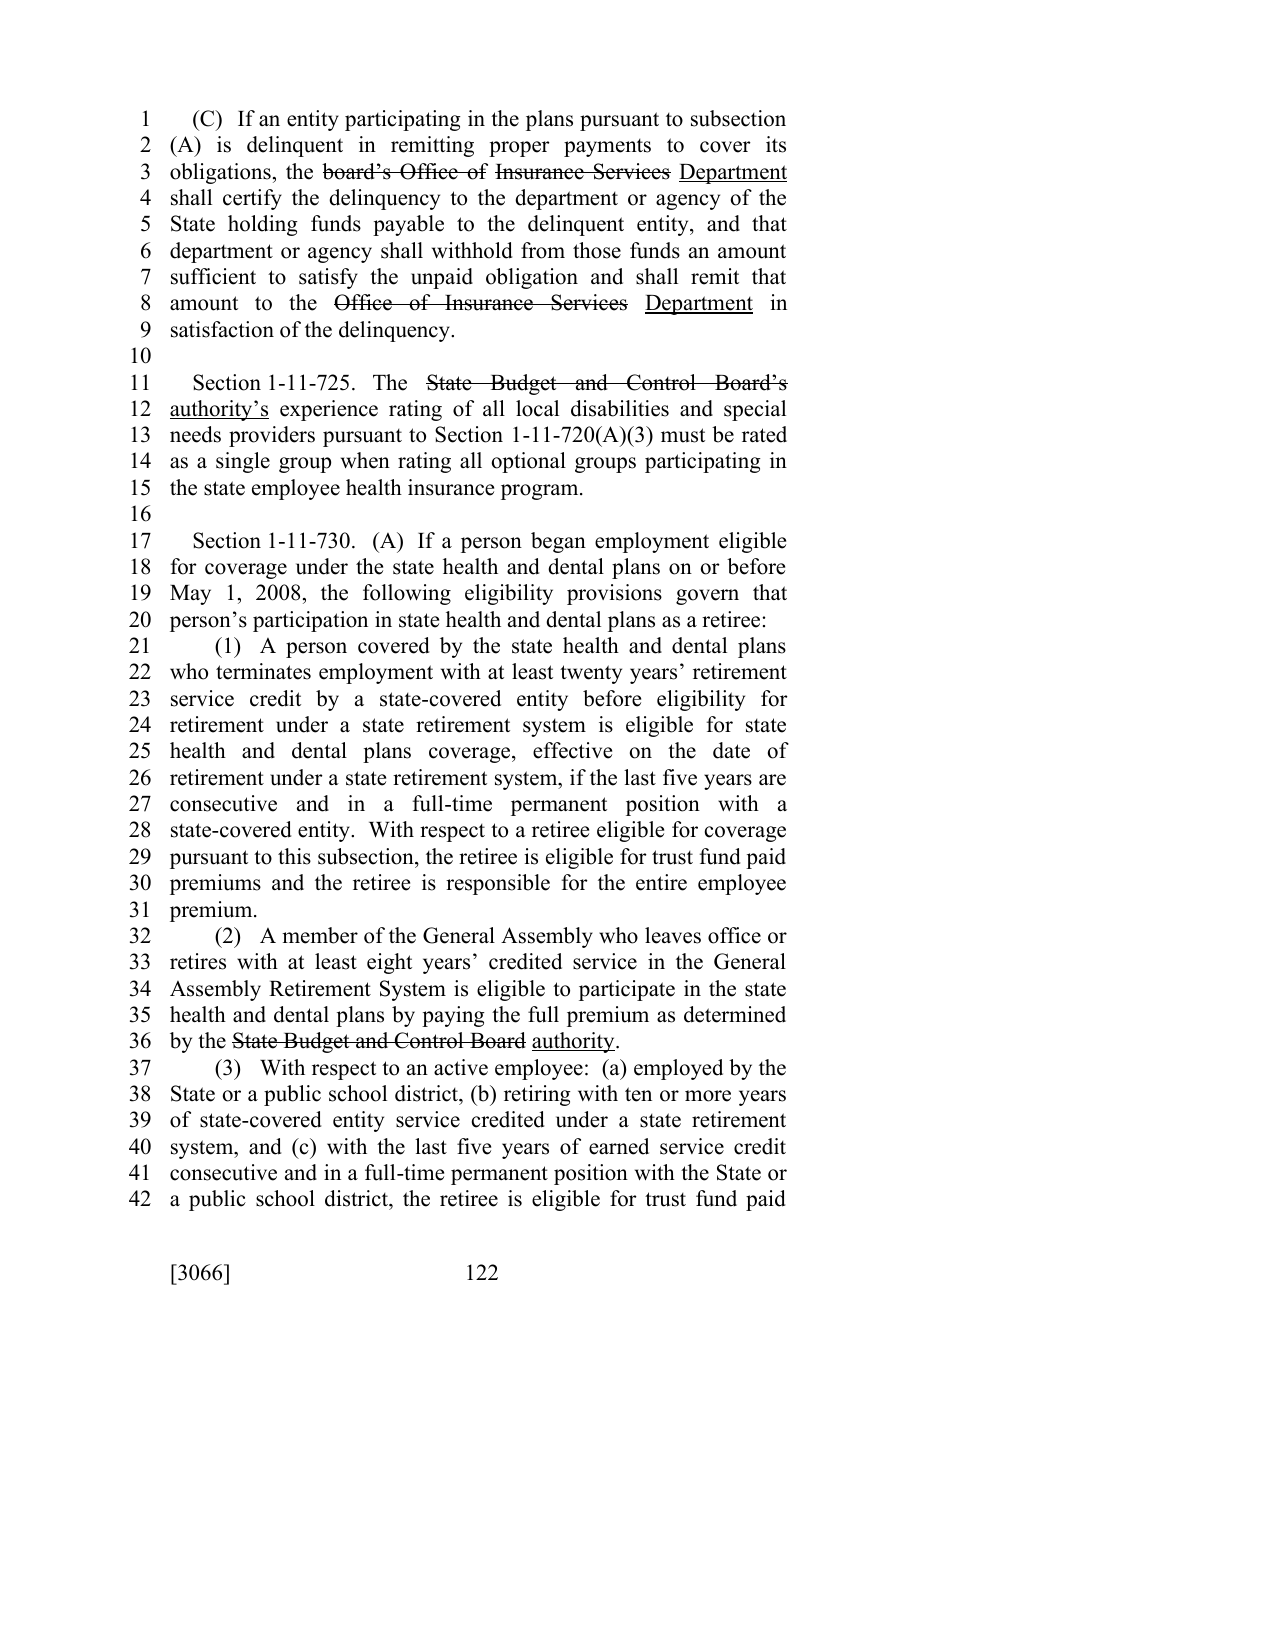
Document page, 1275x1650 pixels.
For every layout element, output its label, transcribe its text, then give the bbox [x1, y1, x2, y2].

text Section 1-11-725. The State Budget and Control Board’s authority’s experience rating of all local disabilities and special needs providers pursuant to Section 1-11-720(A)(3) must be rated as a single group when rating all optional groups participating in the state employee health insurance program. [169, 368, 787, 500]
text (1) A person covered by the state health and dental plans who terminates employment with at least twenty years’ retirement service credit by a state-covered entity before eligibility for retirement under a state retirement system is eligible for state health and dental plans coverage, effective on the date of retirement under a state retirement system, if the last five years are consecutive and in a full-time permanent position with a state-covered entity. With respect to a retiree eligible for coverage pursuant to this subsection, the retiree is eligible for trust fund paid premiums and the retiree is responsible for the entire employee premium. [169, 632, 787, 922]
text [169, 1054, 787, 1212]
text (2) A member of the General Assembly who leaves office or retires with at least eight years’ credited service in the General Assembly Retirement System is eligible to participate in the state health and dental plans by paying the full premium as determined by the State Budget and Control Board authority. [169, 922, 787, 1054]
text (C) If an entity participating in the plans pursuant to subsection (A) is delinquent in remitting proper payments to cover its obligations, the board’s Office of Insurance Services Department shall certify the delinquency to the department or agency of the State holding funds payable to the delinquent entity, and that department or agency shall withhold from those funds an amount sufficient to satisfy the unpaid obligation and shall remit that amount to the Office of Insurance Services Department in satisfaction of the delinquency. [169, 105, 787, 342]
text Section 1-11-730. (A) If a person began employment eligible for coverage under the state health and dental plans on or before May 1, 2008, the following eligibility provisions govern that person’s participation in state health and dental plans as a retiree: [169, 527, 787, 632]
